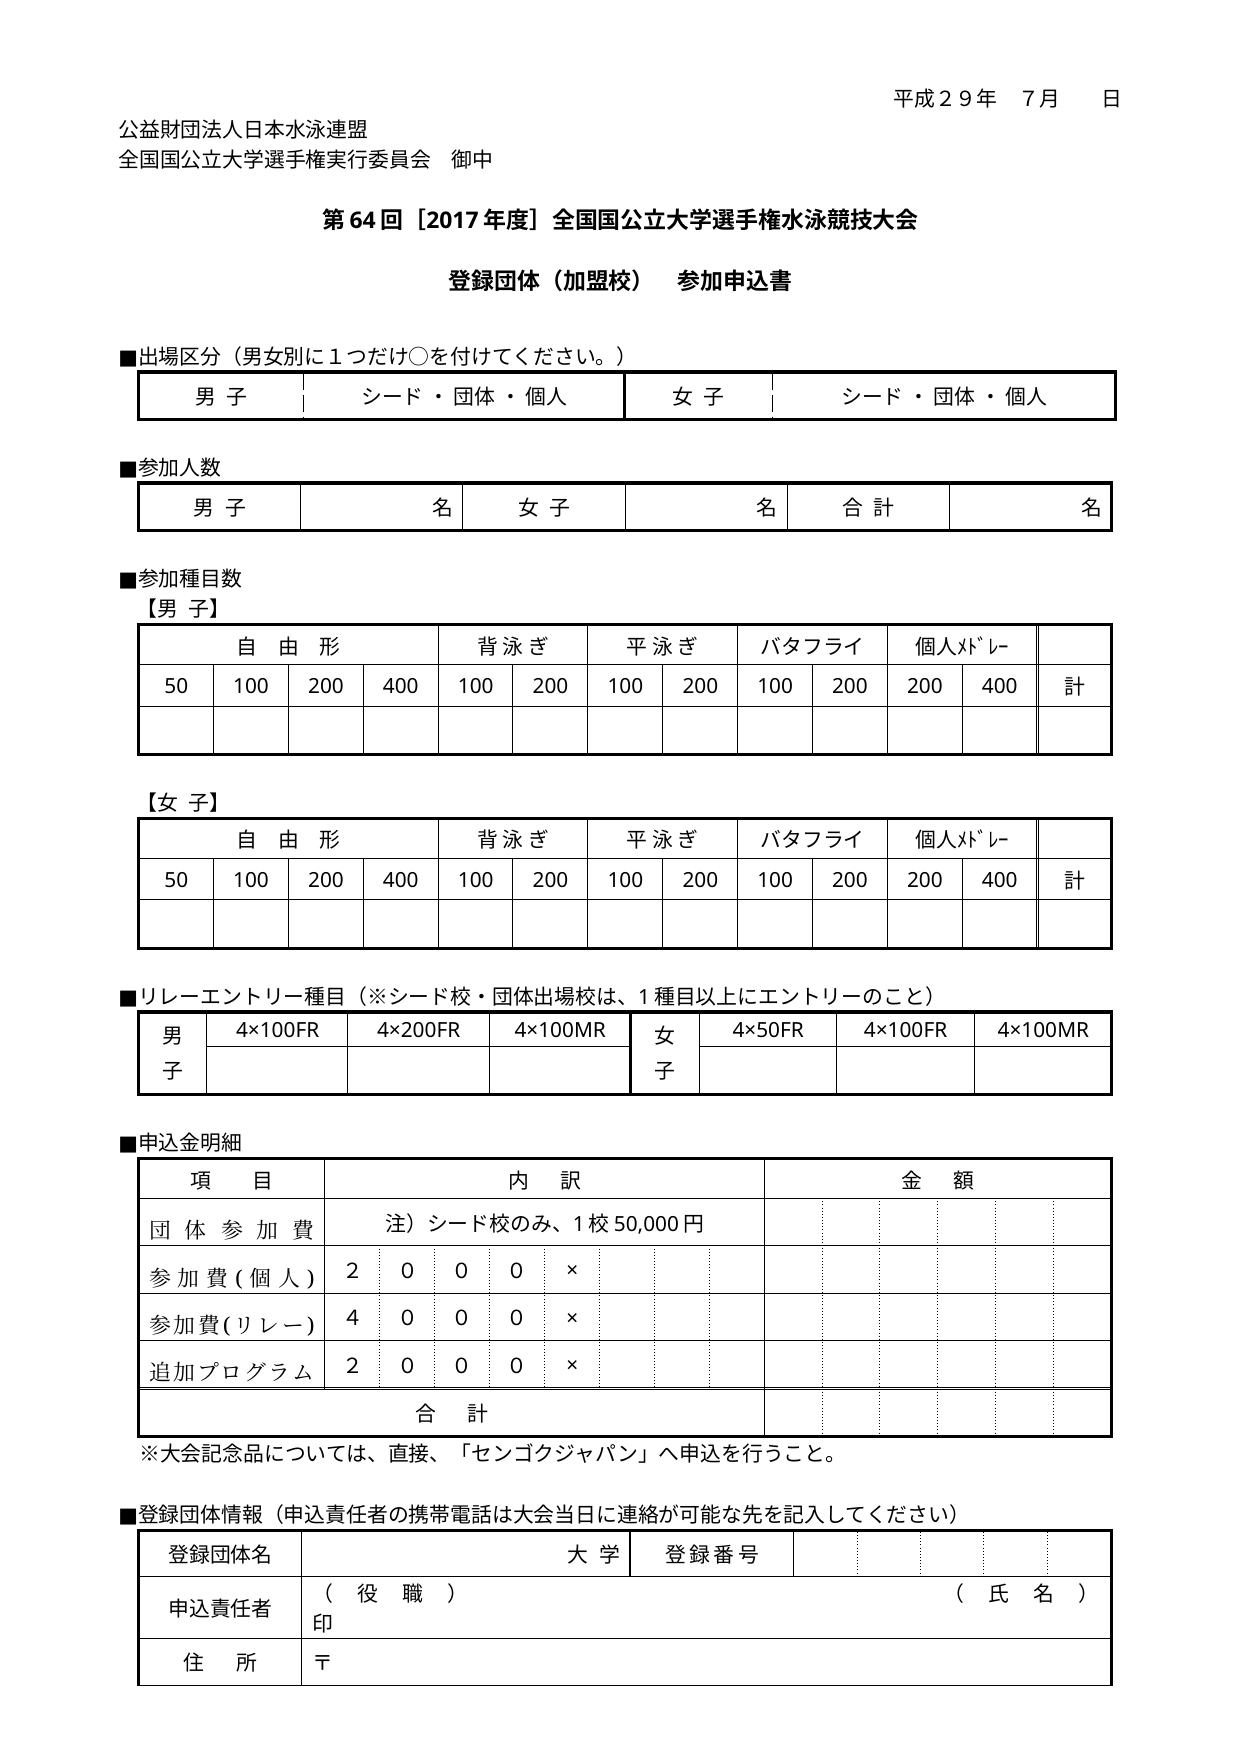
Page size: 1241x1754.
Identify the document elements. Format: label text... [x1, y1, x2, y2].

table_cell 200 [663, 859, 737, 899]
text ■参加人数 [118, 451, 1122, 481]
table_cell ０ [435, 1246, 489, 1293]
table_cell [1053, 1341, 1110, 1387]
table_cell × [545, 1246, 599, 1293]
table_cell 200 [813, 665, 887, 706]
table_header 4×100MR [490, 1014, 629, 1046]
text ※大会記念品については、直接、「センゴクジャパン」へ申込を行うこと。 [118, 1438, 1122, 1468]
table_cell [738, 900, 812, 947]
table_cell 100 [439, 859, 512, 899]
table_cell [822, 1341, 880, 1387]
table_header 登録番号 [631, 1532, 793, 1576]
table_header 4×100FR [207, 1014, 347, 1046]
table_header [857, 1532, 921, 1576]
table_header 自 由 形 [140, 626, 438, 664]
table_header [1039, 820, 1110, 858]
table_cell [364, 900, 438, 947]
table_cell [709, 1341, 764, 1387]
text 【女子】 [137, 786, 1122, 817]
table_cell 200 [663, 665, 737, 706]
table_cell [599, 1294, 654, 1340]
table_cell ０ [380, 1294, 435, 1340]
text 【男子】 [137, 592, 1122, 623]
table_header 4×100FR [837, 1014, 974, 1046]
table_cell [654, 1294, 709, 1340]
table_cell ０ [380, 1341, 435, 1387]
table_cell ０ [490, 1341, 544, 1387]
table_cell 400 [963, 665, 1036, 706]
table_cell [599, 1246, 654, 1293]
table_cell ０ [380, 1246, 435, 1293]
table_header 登録団体名 [140, 1532, 301, 1576]
table_cell [938, 1390, 995, 1434]
table_cell 200 [888, 665, 962, 706]
table_cell 400 [364, 859, 438, 899]
table_cell 200 [289, 665, 363, 706]
text ■出場区分（男女別に１つだけ○を付けてください。） [118, 340, 1122, 370]
table_cell 100 [214, 859, 288, 899]
table_cell 参加費(リレー) [140, 1294, 324, 1340]
table_header 男子 [140, 1014, 206, 1093]
table_cell 注）シード校のみ、1校50,000円 [325, 1199, 764, 1245]
table_cell 400 [963, 859, 1036, 899]
table_header 背 泳 ぎ [439, 820, 587, 858]
table_header 自 由 形 [140, 820, 438, 858]
table_cell [765, 1294, 822, 1340]
table_cell [1039, 900, 1110, 947]
table_header [1039, 626, 1110, 664]
table_cell ０ [435, 1294, 489, 1340]
table_cell [822, 1294, 880, 1340]
table_cell [599, 1341, 654, 1387]
table_header [984, 1532, 1048, 1576]
table_cell [1053, 1199, 1110, 1245]
table_header 項 目 [140, 1160, 324, 1198]
table_cell 計 [1039, 859, 1110, 899]
table_header 名 [950, 485, 1110, 529]
table_cell （役職） （氏名） 印 [302, 1577, 1110, 1638]
table_cell ４ [325, 1294, 380, 1340]
table_cell [765, 1390, 822, 1434]
table_cell [765, 1199, 822, 1245]
table_cell 200 [513, 859, 587, 899]
table_cell [822, 1390, 880, 1434]
text 第64回［2017年度］全国国公立大学選手権水泳競技大会 [118, 188, 1122, 249]
table_cell [709, 1294, 764, 1340]
table_cell 100 [738, 665, 812, 706]
table_cell 50 [140, 859, 213, 899]
table_cell 100 [738, 859, 812, 899]
table_cell 200 [513, 665, 587, 706]
table_cell [837, 1047, 974, 1093]
table_cell ０ [490, 1294, 544, 1340]
table_cell [995, 1199, 1053, 1245]
table_cell ２ [325, 1341, 380, 1387]
table_header 名 [301, 485, 462, 529]
table_cell 〒 [302, 1639, 1110, 1685]
table_header 大学 [302, 1532, 629, 1576]
table_cell [140, 707, 213, 753]
table_cell [822, 1246, 880, 1293]
table_cell [654, 1341, 709, 1387]
table_cell [880, 1246, 938, 1293]
table_cell [822, 1199, 880, 1245]
table_header 4×100MR [975, 1014, 1110, 1046]
table_cell [938, 1341, 995, 1387]
table_cell 追加プログラム [140, 1341, 324, 1387]
table_cell [663, 707, 737, 753]
table_cell [654, 1246, 709, 1293]
table_cell [880, 1341, 938, 1387]
text 平成２９年 ７月 日 [118, 82, 1122, 113]
table_cell [663, 900, 737, 947]
table_cell [888, 900, 962, 947]
table_cell [813, 707, 887, 753]
table_cell [963, 707, 1036, 753]
table_cell 200 [813, 859, 887, 899]
table_cell 申込責任者 [140, 1577, 301, 1638]
table_header 女子 [463, 485, 625, 529]
table_cell [995, 1294, 1053, 1340]
table_cell [1053, 1390, 1110, 1434]
table_cell 参加費(個人) [140, 1246, 324, 1293]
table_cell ２ [325, 1246, 380, 1293]
table_cell 400 [364, 665, 438, 706]
table_cell 住所 [140, 1639, 301, 1685]
table_cell [588, 900, 662, 947]
table_header [794, 1532, 857, 1576]
table_cell × [545, 1294, 599, 1340]
table_cell [938, 1199, 995, 1245]
text ■リレーエントリー種目（※シード校・団体出場校は、1種目以上にエントリーのこと） [118, 980, 1122, 1010]
table_header バタフライ [738, 626, 887, 664]
table_cell 200 [888, 859, 962, 899]
table_header 男子 [140, 485, 300, 529]
table_header 女子 [626, 374, 773, 418]
table_cell [490, 1047, 629, 1093]
table_cell 団体参加費 [140, 1199, 324, 1245]
table_cell [880, 1199, 938, 1245]
table_cell [765, 1341, 822, 1387]
table_cell 100 [588, 665, 662, 706]
table_cell 計 [1039, 665, 1110, 706]
table_cell [938, 1294, 995, 1340]
text ■申込金明細 [118, 1126, 1122, 1157]
text 登録団体（加盟校） 参加申込書 [118, 249, 1122, 310]
table_header 個人ﾒﾄﾞﾚｰ [888, 820, 1036, 858]
table_cell ０ [490, 1246, 544, 1293]
table_cell [938, 1246, 995, 1293]
table_header 個人ﾒﾄﾞﾚｰ [888, 626, 1036, 664]
table_header 合計 [788, 485, 949, 529]
table_cell [813, 900, 887, 947]
table_cell 200 [289, 859, 363, 899]
table_cell [1053, 1294, 1110, 1340]
table_cell [700, 1047, 836, 1093]
table_cell 100 [588, 859, 662, 899]
table_cell [140, 900, 213, 947]
table_cell [963, 900, 1036, 947]
text 公益財団法人日本水泳連盟 [118, 113, 1122, 143]
table_header 平 泳 ぎ [588, 820, 737, 858]
table_cell 50 [140, 665, 213, 706]
table_header 内訳 [325, 1160, 764, 1198]
table_cell [214, 900, 288, 947]
text ■参加種目数 [118, 562, 1122, 592]
table_header 男子 [140, 374, 304, 418]
table_header 金額 [765, 1160, 1110, 1198]
table_header 女子 [632, 1014, 699, 1093]
table_header 背 泳 ぎ [439, 626, 587, 664]
table_cell 合計 [140, 1390, 764, 1434]
table_cell [888, 707, 962, 753]
table_cell [513, 707, 587, 753]
table_cell [765, 1246, 822, 1293]
table_cell [439, 900, 512, 947]
table_cell [995, 1341, 1053, 1387]
table_cell × [545, 1341, 599, 1387]
table_cell [975, 1047, 1110, 1093]
table_header 平 泳 ぎ [588, 626, 737, 664]
table_header [1048, 1532, 1110, 1576]
table_cell [1053, 1246, 1110, 1293]
table_header 4×50FR [700, 1014, 836, 1046]
table_cell [513, 900, 587, 947]
table_cell [289, 900, 363, 947]
table_cell [880, 1294, 938, 1340]
table_cell [289, 707, 363, 753]
table_cell [439, 707, 512, 753]
table_cell [364, 707, 438, 753]
table_cell [348, 1047, 489, 1093]
table_header [921, 1532, 984, 1576]
text ■登録団体情報（申込責任者の携帯電話は大会当日に連絡が可能な先を記入してください） [118, 1498, 1122, 1529]
table_cell 100 [439, 665, 512, 706]
table_cell [880, 1390, 938, 1434]
table_cell ０ [435, 1341, 489, 1387]
table_header バタフライ [738, 820, 887, 858]
text 全国国公立大学選手権実行委員会 御中 [118, 143, 1122, 173]
table_cell [588, 707, 662, 753]
table_header 名 [626, 485, 787, 529]
table_cell [995, 1390, 1053, 1434]
table_cell [207, 1047, 347, 1093]
table_header シード ・ 団体 ・ 個人 [773, 374, 1114, 418]
table_cell [1039, 707, 1110, 753]
table_cell [709, 1246, 764, 1293]
table_cell 100 [214, 665, 288, 706]
table_header 4×200FR [348, 1014, 489, 1046]
table_cell [738, 707, 812, 753]
table_cell [995, 1246, 1053, 1293]
table_header シード ・ 団体 ・ 個人 [304, 374, 623, 418]
table_cell [214, 707, 288, 753]
